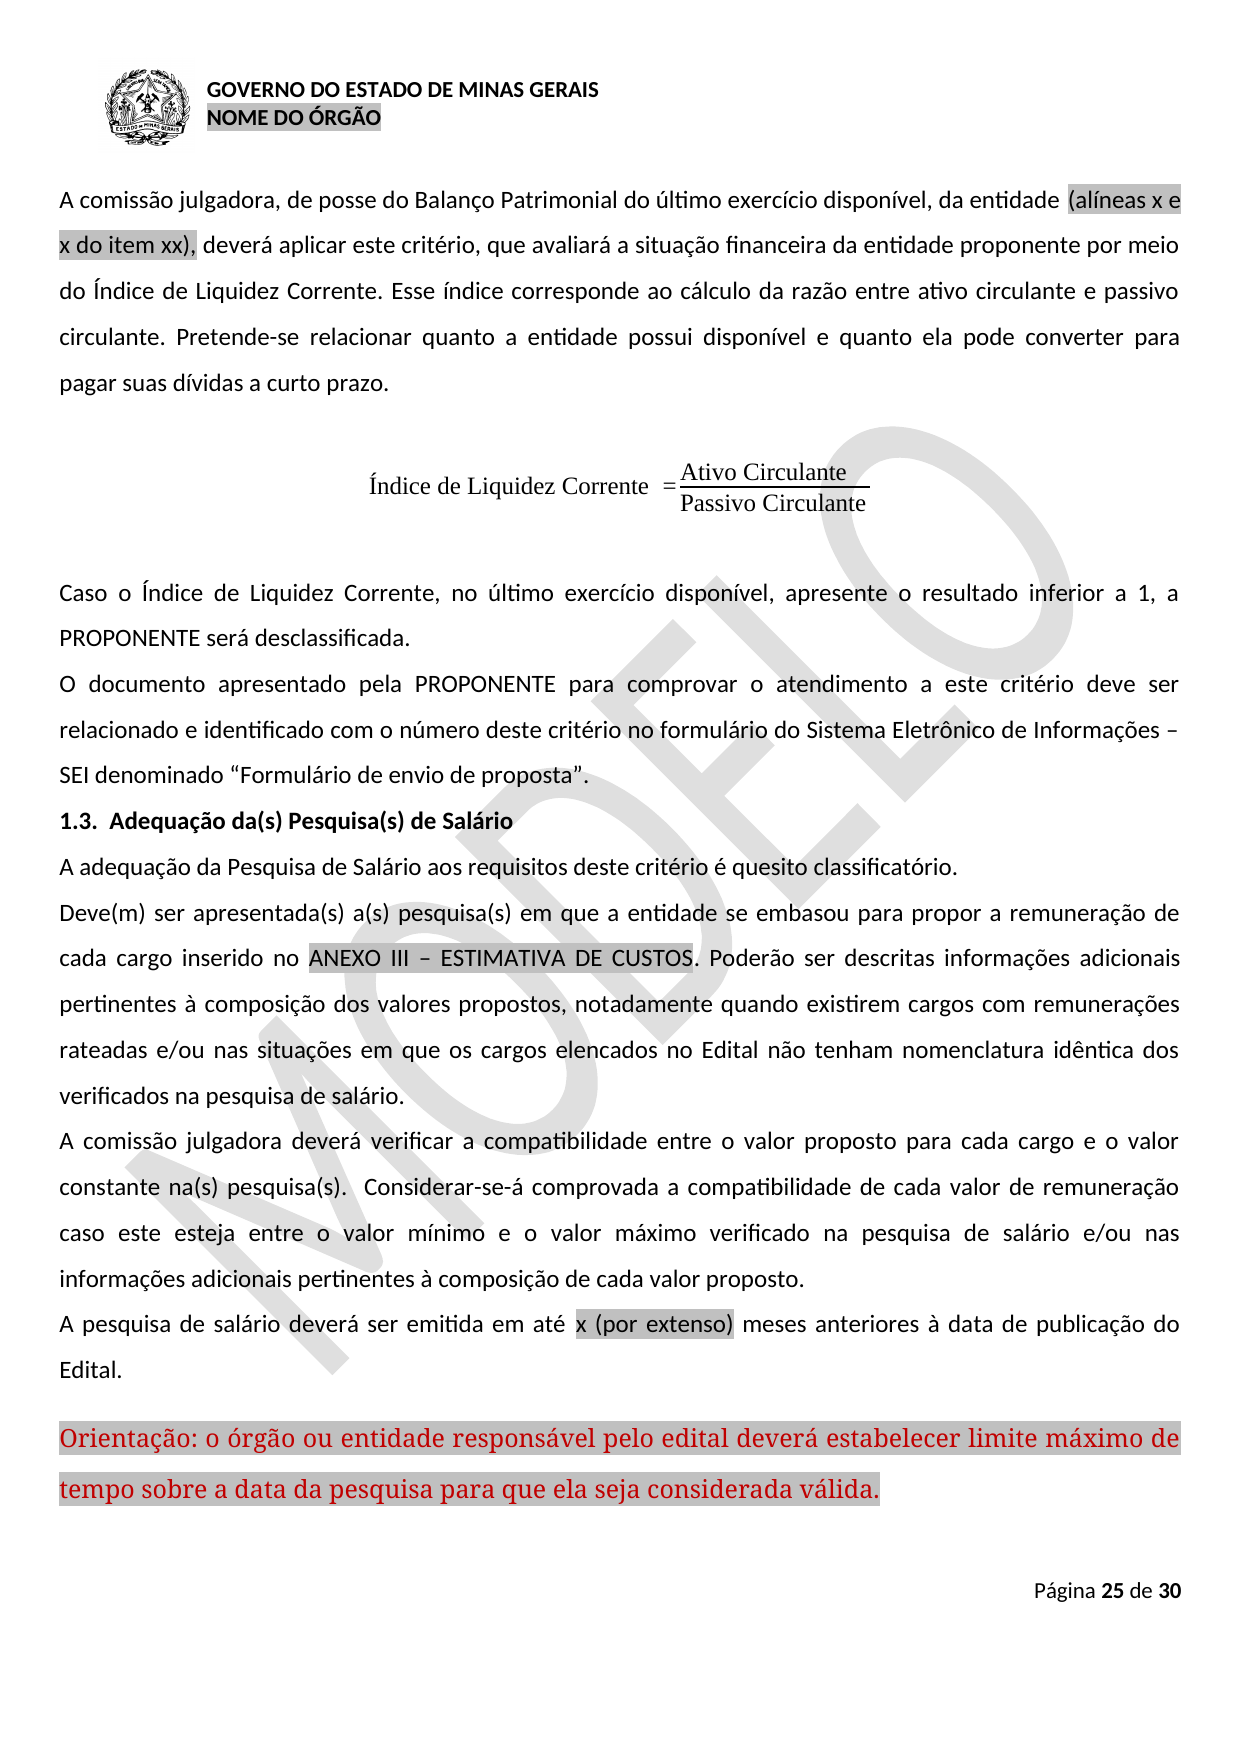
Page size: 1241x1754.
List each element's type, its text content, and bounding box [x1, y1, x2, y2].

text A comissão julgadora deverá verificar a compatibilidade entre o valor proposto para cada cargo e o valor constante na(s) pesquisa(s). Considerar-se-á comprovada a compatibilidade de cada valor de remuneração caso este esteja entre o valor mínimo e o valor máximo verificado na pesquisa de salário e/ou nas informações adicionais pertinentes à composição de cada valor proposto. [59, 1126, 1181, 1293]
text A comissão julgadora, de posse do Balanço Patrimonial do último exercício disponível, da entidade (alíneas x e x do item xx), deverá aplicar este critério, que avaliará a situação financeira da entidade proponente por meio do Índice de Liquidez Corrente. Esse índice corresponde ao cálculo da razão entre ativo circulante e passivo circulante. Pretende-se relacionar quanto a entidade possui disponível e quanto ela pode converter para pagar suas dívidas a curto prazo. [59, 184, 1181, 397]
text Deve(m) ser apresentada(s) a(s) pesquisa(s) em que a entidade se embasou para propor a remuneração de cada cargo inserido no ANEXO III – ESTIMATIVA DE CUSTOS. Poderão ser descritas informações adicionais pertinentes à composição dos valores propostos, notadamente quando existirem cargos com remunerações rateadas e/ou nas situações em que os cargos elencados no Edital não tenham nomenclatura idêntica dos verificados na pesquisa de salário. [59, 897, 1181, 1110]
text A adequação da Pesquisa de Salário aos requisitos deste critério é quesito classificatório. [59, 851, 1181, 882]
text Caso o Índice de Liquidez Corrente, no último exercício disponível, apresente o resultado inferior a 1, a PROPONENTE será desclassificada. [59, 577, 1181, 653]
text 1.3. Adequação da(s) Pesquisa(s) de Salário [59, 805, 1181, 836]
text A pesquisa de salário deverá ser emitida em até x (por extenso) meses anteriores à data de publicação do Edital. [59, 1308, 1181, 1385]
text O documento apresentado pela PROPONENTE para comprovar o atendimento a este critério deve ser relacionado e identificado com o número deste critério no formulário do Sistema Eletrônico de Informações – SEI denominado “Formulário de envio de proposta”. [59, 668, 1181, 790]
text Orientação: o órgão ou entidade responsável pelo edital deverá estabelecer limite máximo de tempo sobre a data da pesquisa para que ela seja considerada válida. [59, 1455, 1181, 1506]
